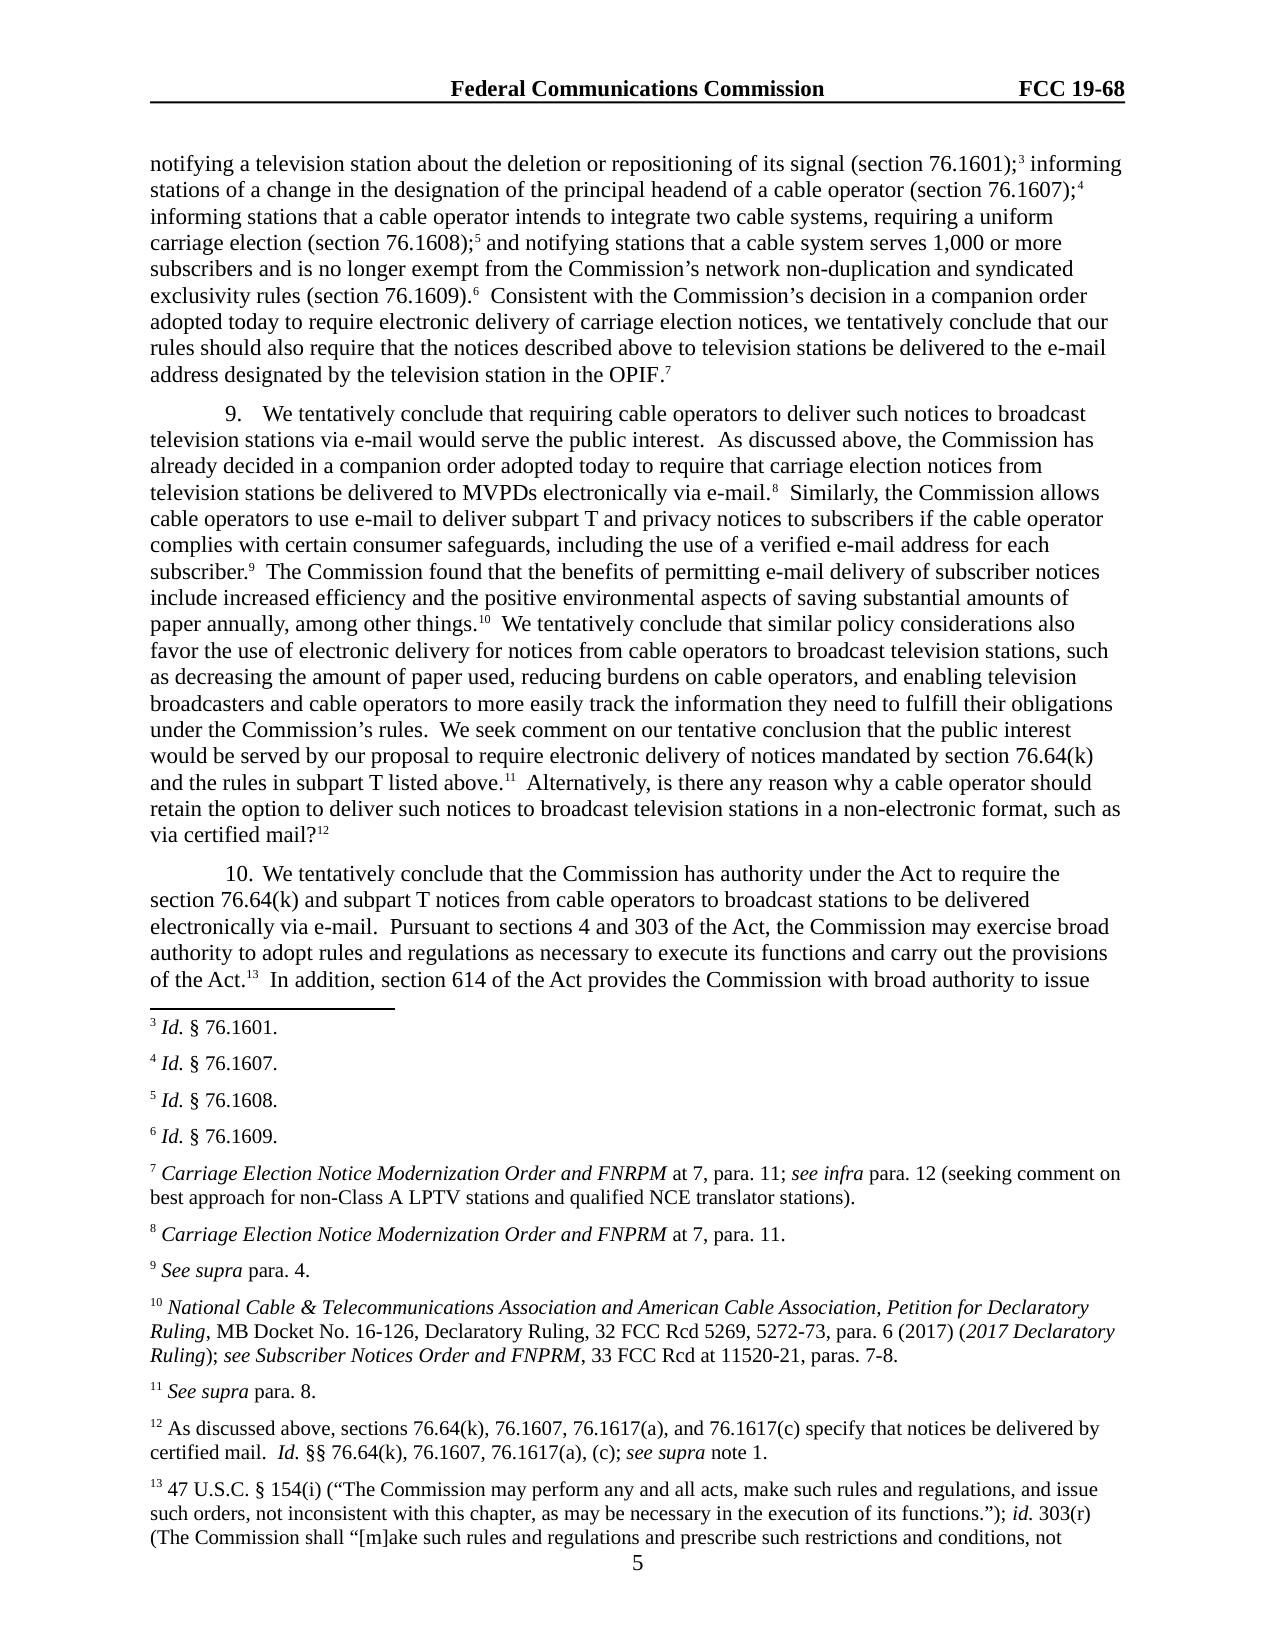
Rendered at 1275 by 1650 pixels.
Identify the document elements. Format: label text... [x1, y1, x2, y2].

text We tentatively conclude that requiring cable operators to deliver such notices to broadcast television stations via e-mail would serve the public interest. As discussed above, the Commission has already decided in a companion order adopted today to require that carriage election notices from television stations be delivered to MVPDs electronically via e-mail. Similarly, the Commission allows cable operators to use e-mail to deliver subpart T and privacy notices to subscribers if the cable operator complies with certain consumer safeguards, including the use of a verified e-mail address for each subscriber. The Commission found that the benefits of permitting e-mail delivery of subscriber notices include increased efficiency and the positive environmental aspects of saving substantial amounts of paper annually, among other things. We tentatively conclude that similar policy considerations also favor the use of electronic delivery for notices from cable operators to broadcast television stations, such as decreasing the amount of paper used, reducing burdens on cable operators, and enabling television broadcasters and cable operators to more easily track the information they need to fulfill their obligations under the Commission’s rules. We seek comment on our tentative conclusion that the public interest would be served by our proposal to require electronic delivery of notices mandated by section 76.64(k) and the rules in subpart T listed above. Alternatively, is there any reason why a cable operator should retain the option to deliver such notices to broadcast television stations in a non-electronic format, such as via certified mail? [150, 400, 1125, 848]
text We tentatively conclude that the Commission has authority under the Act to require the section 76.64(k) and subpart T notices from cable operators to broadcast stations to be delivered electronically via e-mail. Pursuant to sections 4 and 303 of the Act, the Commission may exercise broad authority to adopt rules and regulations as necessary to execute its functions and carry out the provisions of the Act. In addition, section 614 of the Act provides the Commission with broad authority to issue regulations, including the notification requirements in section 76.64(k) and subpart T of our rules, implementing the must-carry requirements prescribed by the Act. While sections 614(b)(9) and 615(g)(3) of the Act require that “written notice” be provided before repositioning or deleting a local television station on the cable system, we tentatively conclude that electronic delivery of the notices via e-mail satisfies this “written notice” requirement. As the Commission has found previously, e-mails, by their very nature, convey information in writing. We seek comment on these tentative conclusions. [150, 860, 1125, 992]
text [150, 150, 1125, 387]
